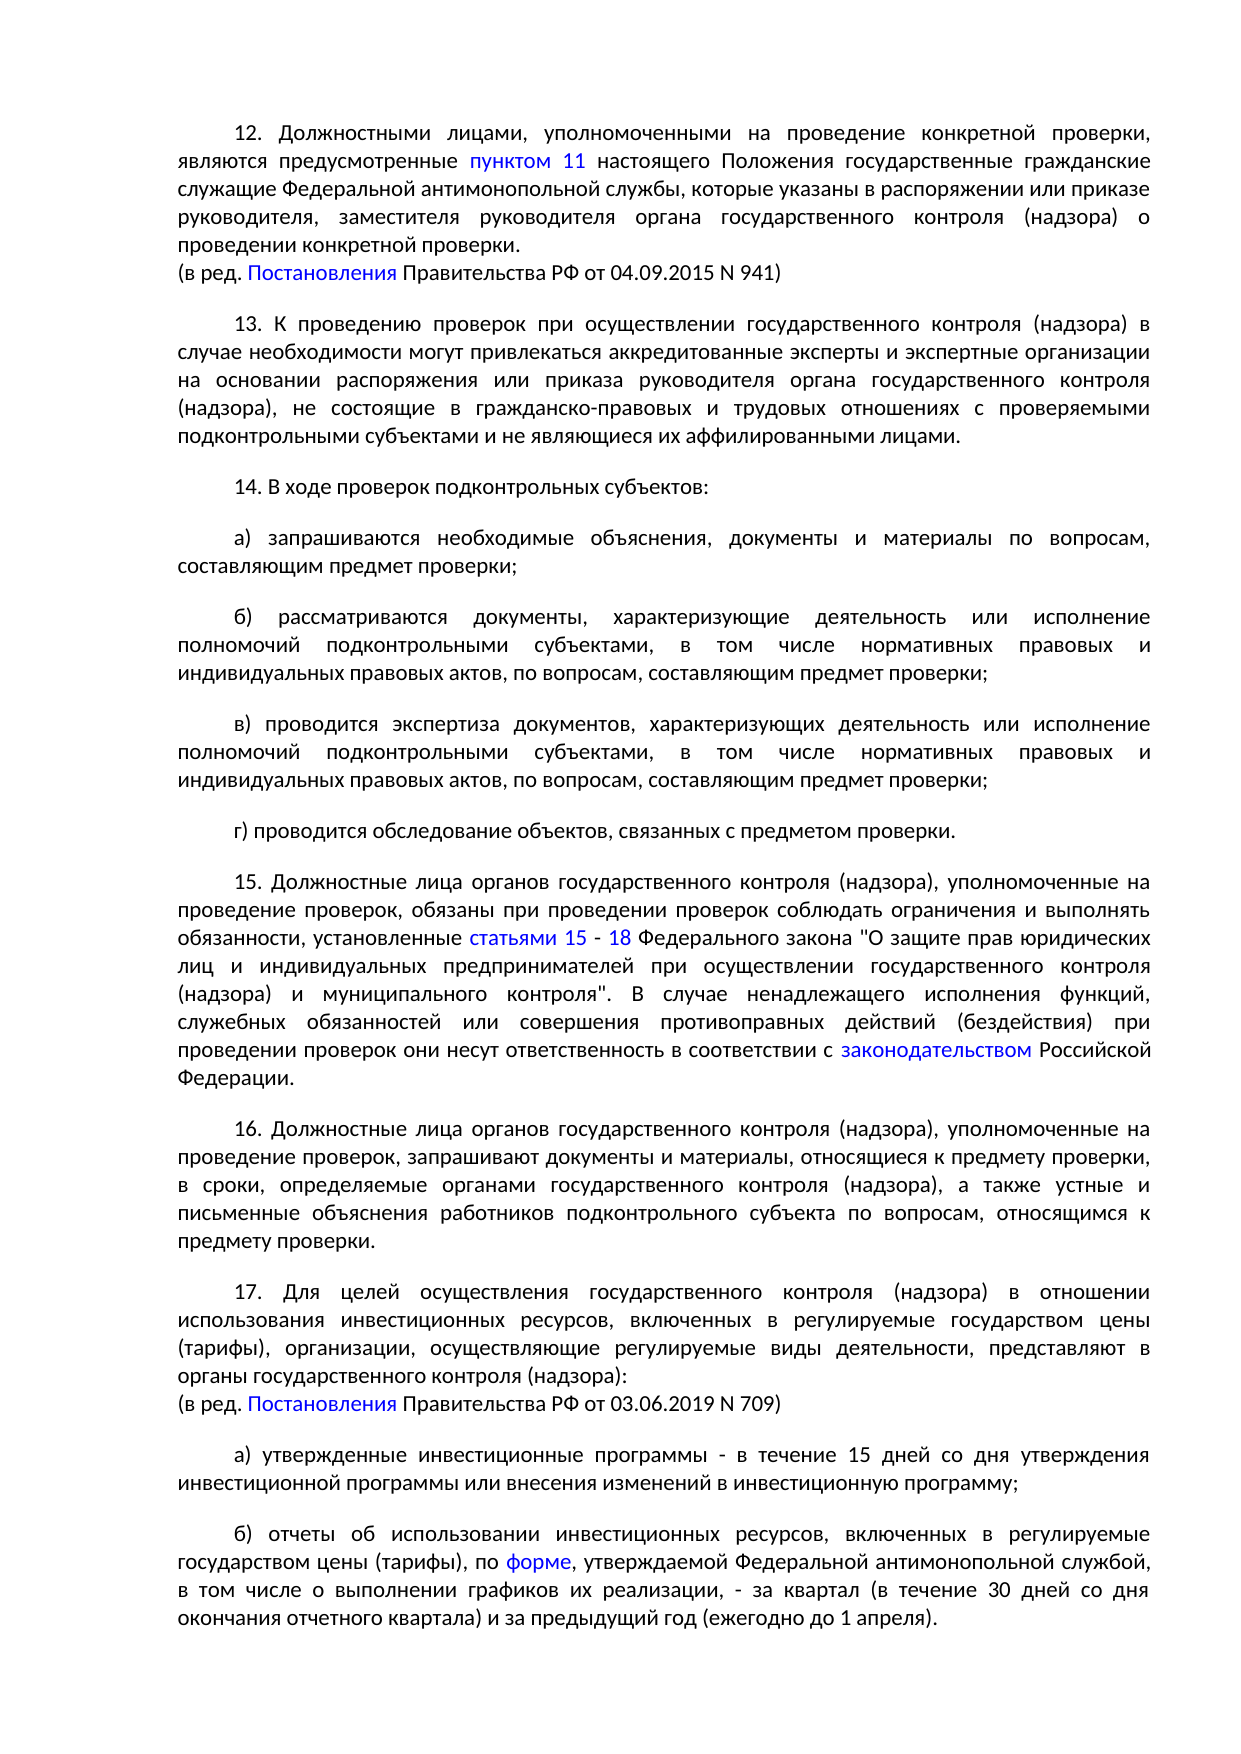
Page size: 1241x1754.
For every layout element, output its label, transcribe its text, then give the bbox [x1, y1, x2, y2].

text 15. Должностные лица органов государственного контроля (надзора), уполномоченные на проведение проверок, обязаны при проведении проверок соблюдать ограничения и выполнять обязанности, установленные статьями 15 - 18 Федерального закона "О защите прав юридических лиц и индивидуальных предпринимателей при осуществлении государственного контроля (надзора) и муниципального контроля". В случае ненадлежащего исполнения функций, служебных обязанностей или совершения противоправных действий (бездействия) при проведении проверок они несут ответственность в соответствии с законодательством Российской Федерации. [177, 867, 1152, 1091]
text а) запрашиваются необходимые объяснения, документы и материалы по вопросам, составляющим предмет проверки; [177, 523, 1152, 579]
text (в ред. Постановления Правительства РФ от 04.09.2015 N 941) [177, 258, 1152, 286]
text б) рассматриваются документы, характеризующие деятельность или исполнение полномочий подконтрольными субъектами, в том числе нормативных правовых и индивидуальных правовых актов, по вопросам, составляющим предмет проверки; [177, 602, 1152, 686]
text а) утвержденные инвестиционные программы - в течение 15 дней со дня утверждения инвестиционной программы или внесения изменений в инвестиционную программу; [177, 1440, 1152, 1496]
text в) проводится экспертиза документов, характеризующих деятельность или исполнение полномочий подконтрольными субъектами, в том числе нормативных правовых и индивидуальных правовых актов, по вопросам, составляющим предмет проверки; [177, 709, 1152, 793]
text г) проводится обследование объектов, связанных с предметом проверки. [177, 816, 1152, 844]
text 16. Должностные лица органов государственного контроля (надзора), уполномоченные на проведение проверок, запрашивают документы и материалы, относящиеся к предмету проверки, в сроки, определяемые органами государственного контроля (надзора), а также устные и письменные объяснения работников подконтрольного субъекта по вопросам, относящимся к предмету проверки. [177, 1114, 1152, 1254]
text 17. Для целей осуществления государственного контроля (надзора) в отношении использования инвестиционных ресурсов, включенных в регулируемые государством цены (тарифы), организации, осуществляющие регулируемые виды деятельности, представляют в органы государственного контроля (надзора): [177, 1277, 1152, 1389]
text б) отчеты об использовании инвестиционных ресурсов, включенных в регулируемые государством цены (тарифы), по форме, утверждаемой Федеральной антимонопольной службой, в том числе о выполнении графиков их реализации, - за квартал (в течение 30 дней со дня окончания отчетного квартала) и за предыдущий год (ежегодно до 1 апреля). [177, 1519, 1152, 1631]
text 13. К проведению проверок при осуществлении государственного контроля (надзора) в случае необходимости могут привлекаться аккредитованные эксперты и экспертные организации на основании распоряжения или приказа руководителя органа государственного контроля (надзора), не состоящие в гражданско-правовых и трудовых отношениях с проверяемыми подконтрольными субъектами и не являющиеся их аффилированными лицами. [177, 309, 1152, 449]
text 12. Должностными лицами, уполномоченными на проведение конкретной проверки, являются предусмотренные пунктом 11 настоящего Положения государственные гражданские служащие Федеральной антимонопольной службы, которые указаны в распоряжении или приказе руководителя, заместителя руководителя органа государственного контроля (надзора) о проведении конкретной проверки. [177, 118, 1152, 258]
text 14. В ходе проверок подконтрольных субъектов: [177, 472, 1152, 500]
text (в ред. Постановления Правительства РФ от 03.06.2019 N 709) [177, 1389, 1152, 1417]
